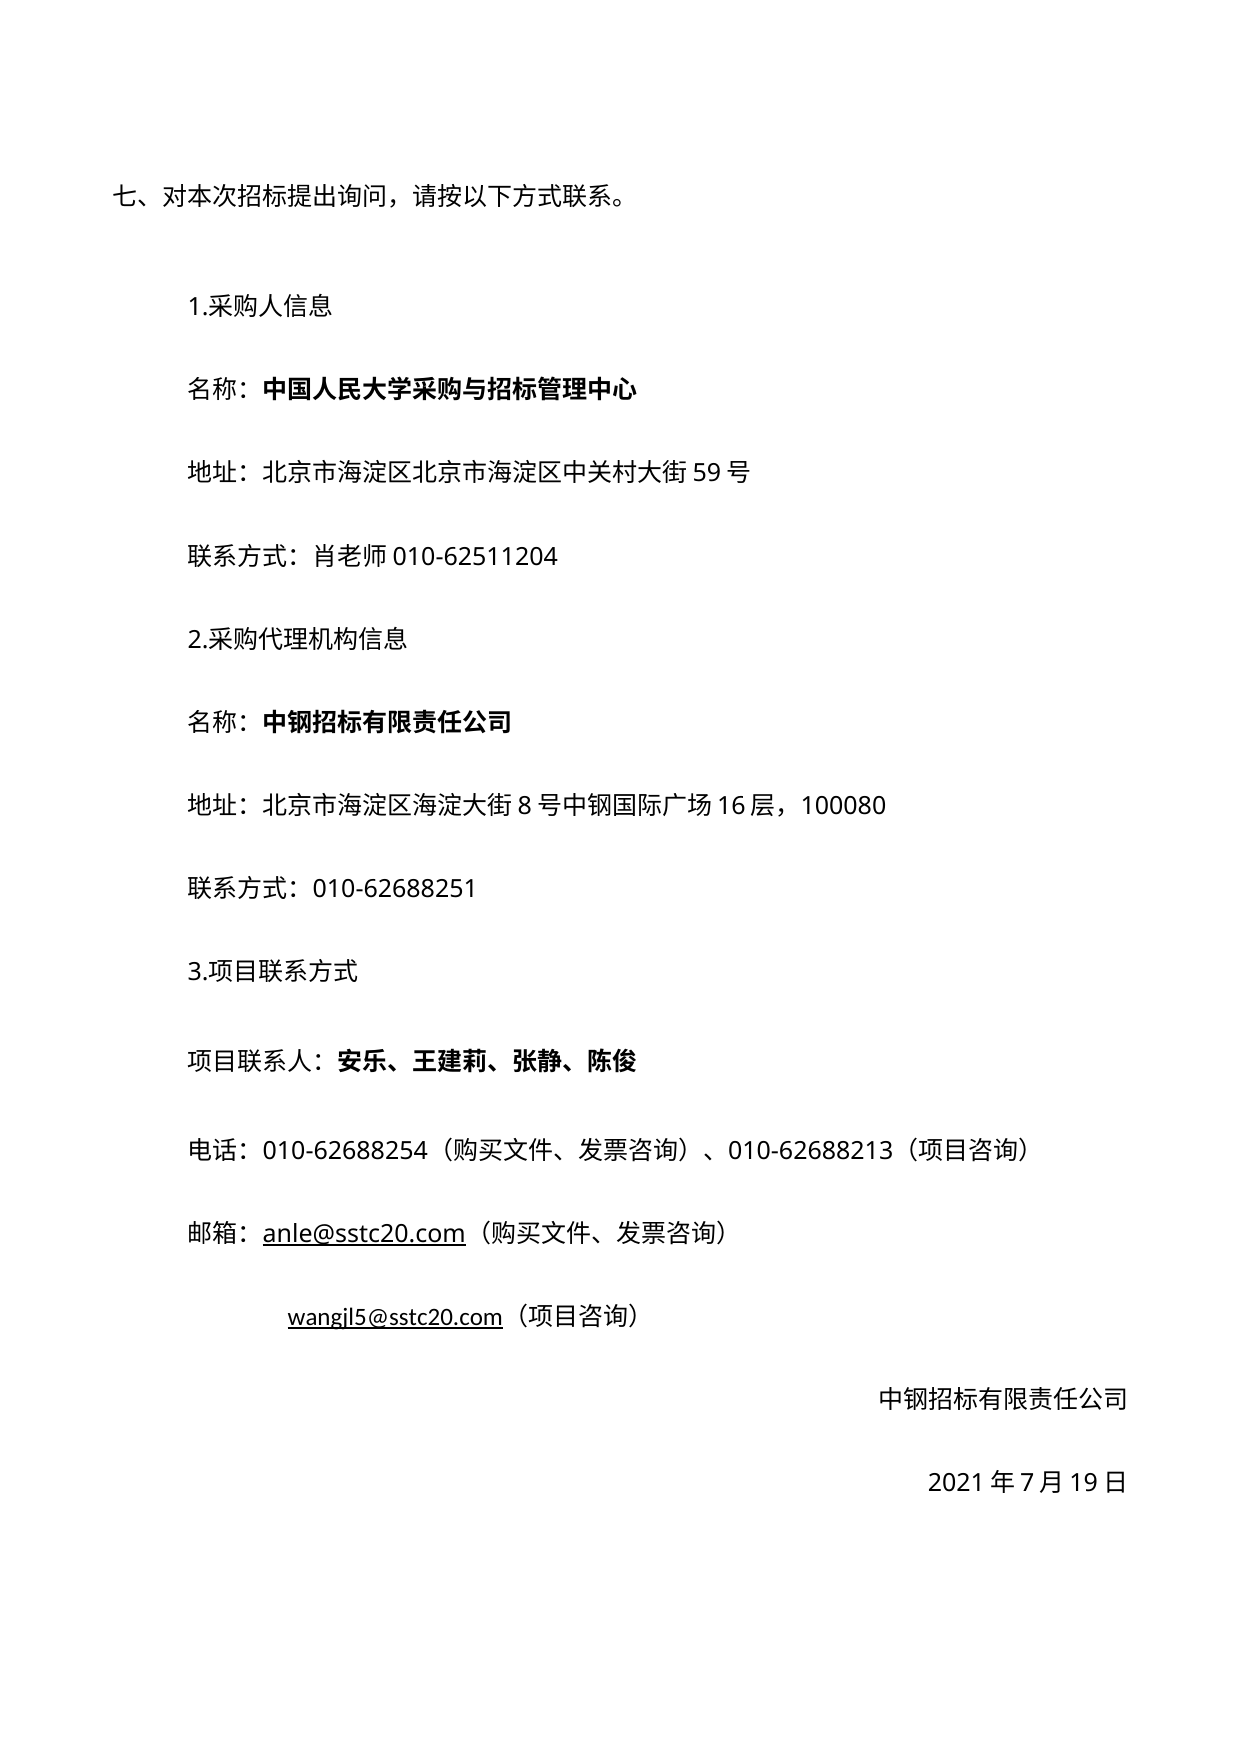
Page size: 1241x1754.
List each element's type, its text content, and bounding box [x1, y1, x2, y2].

text 电话：010-62688254（购买文件、发票咨询）、010-62688213（项目咨询） [112, 1116, 1128, 1181]
text 联系方式：010-62688251 [112, 854, 1128, 919]
text 地址：北京市海淀区北京市海淀区中关村大街59号 [112, 438, 1128, 503]
text 2021年7月19日 [112, 1448, 1128, 1513]
text 中钢招标有限责任公司 [112, 1365, 1128, 1430]
text 联系方式：肖老师010-62511204 [112, 522, 1128, 587]
text 项目联系人：安乐、王建莉、张静、陈俊 [112, 1027, 1128, 1092]
text 邮箱：anle@sstc20.com（购买文件、发票咨询） [112, 1199, 1128, 1264]
text 2.采购代理机构信息 [112, 605, 1128, 670]
text 3.项目联系方式 [112, 937, 1128, 1002]
text 名称：中国人民大学采购与招标管理中心 [112, 355, 1128, 420]
text 七、对本次招标提出询问，请按以下方式联系。 [112, 162, 1128, 227]
text 地址：北京市海淀区海淀大街8号中钢国际广场16层，100080 [112, 771, 1128, 836]
text 1.采购人信息 [112, 272, 1128, 337]
text 名称：中钢招标有限责任公司 [112, 688, 1128, 753]
text wangjl5@sstc20.com（项目咨询） [112, 1282, 1128, 1347]
